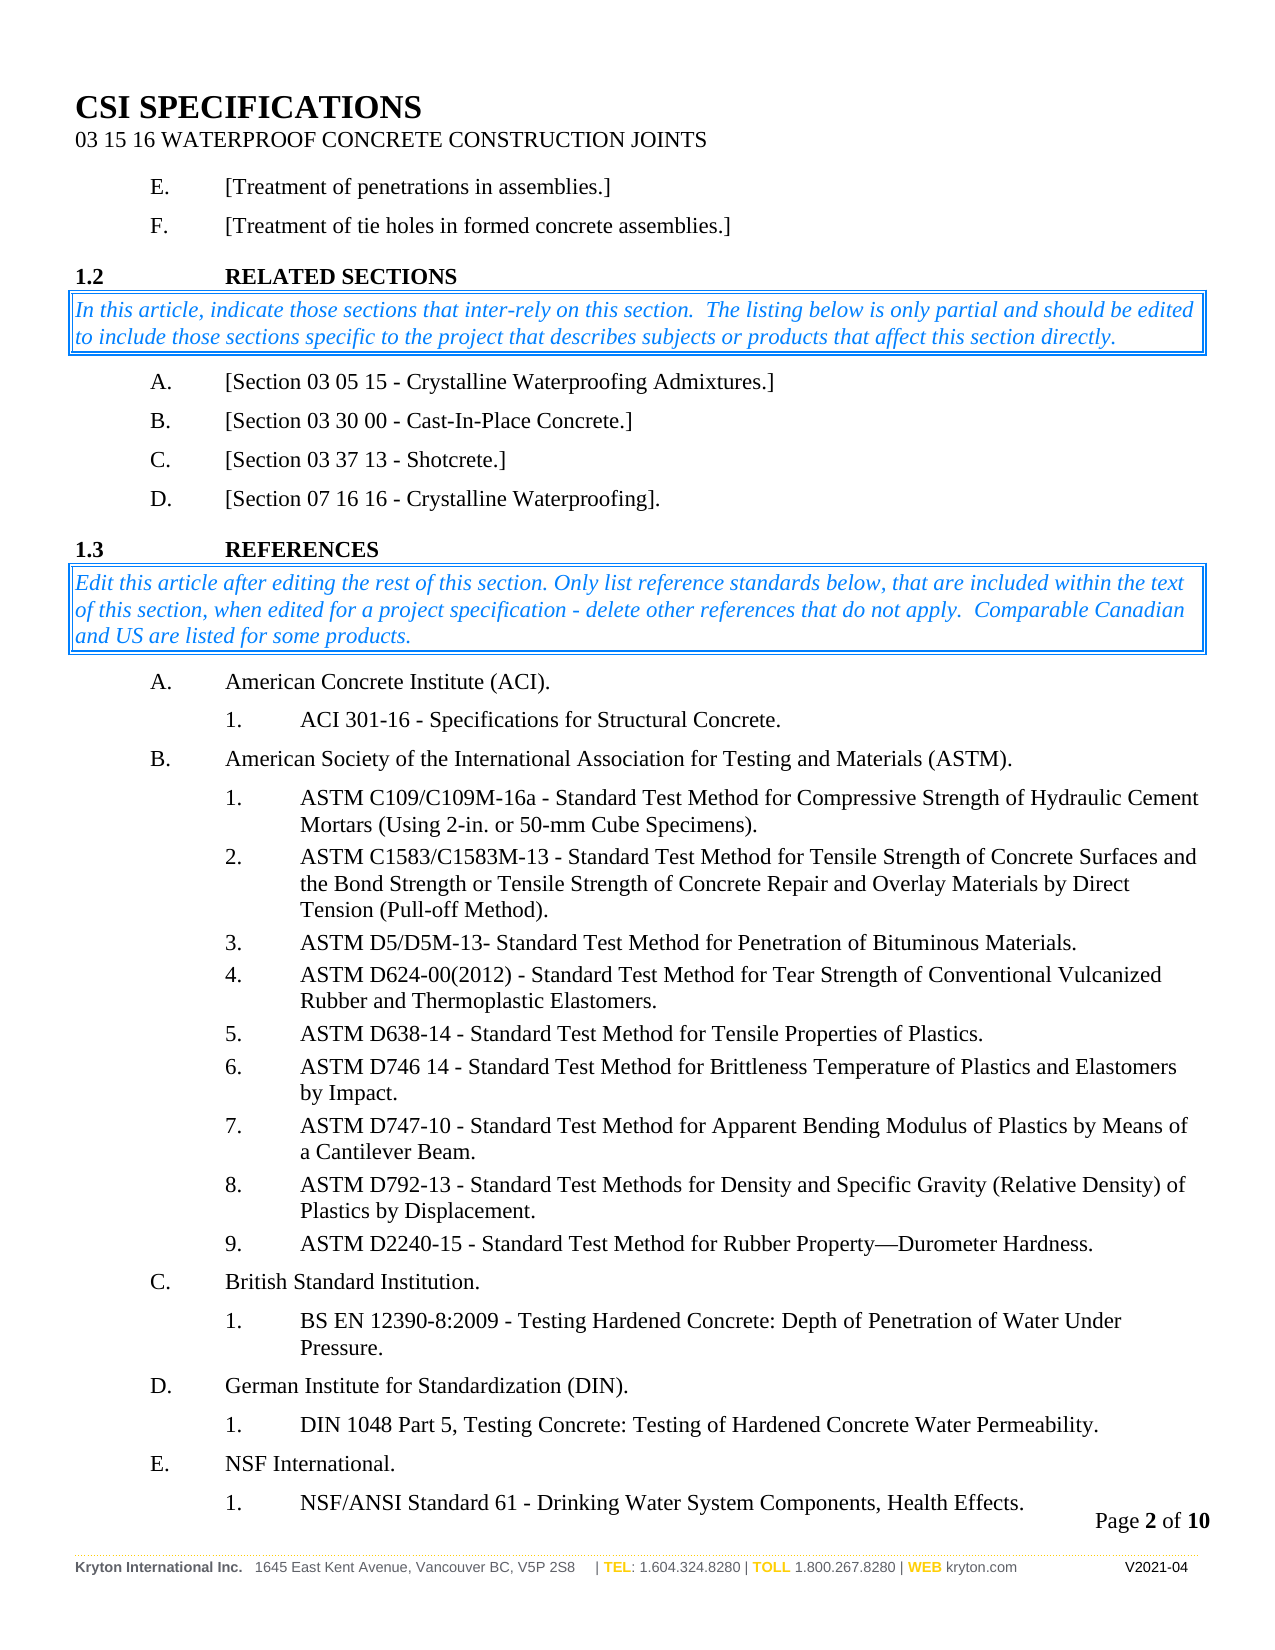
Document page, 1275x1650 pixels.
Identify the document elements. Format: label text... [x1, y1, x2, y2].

subtitle ASTM D2240-15 - Standard Test Method for Rubber Property—Durometer Hardness. [225, 1229, 1200, 1256]
subtitle ASTM D638-14 - Standard Test Method for Tensile Properties of Plastics. [225, 1020, 1200, 1046]
subtitle [Treatment of tie holes in formed concrete assemblies.] [150, 212, 1200, 238]
subtitle American Society of the International Association for Testing and Materials (ASTM). [150, 745, 1200, 772]
subtitle ASTM D746 14 - Standard Test Method for Brittleness Temperature of Plastics and Elastomers by Impact. [225, 1053, 1200, 1105]
subtitle DIN 1048 Part 5, Testing Concrete: Testing of Hardened Concrete Water Permeability. [225, 1411, 1200, 1438]
subtitle ASTM D624-00(2012) - Standard Test Method for Tear Strength of Conventional Vulcanized Rubber and Thermoplastic Elastomers. [225, 961, 1200, 1014]
subtitle [Section 07 16 16 - Crystalline Waterproofing]. [150, 485, 1200, 511]
subtitle British Standard Institution. [150, 1268, 1200, 1295]
subtitle BS EN 12390-8:2009 - Testing Hardened Concrete: Depth of Penetration of Water Under Pressure. [225, 1307, 1200, 1360]
subtitle [Section 03 30 00 - Cast-In-Place Concrete.] [150, 407, 1200, 433]
subtitle American Concrete Institute (ACI). [150, 668, 1200, 694]
subtitle German Institute for Standardization (DIN). [150, 1372, 1200, 1399]
subtitle REFERENCES [75, 536, 1200, 563]
subtitle RELATED SECTIONS [75, 263, 1200, 289]
subtitle NSF International. [150, 1450, 1200, 1477]
subtitle ASTM C1583/C1583M-13 - Standard Test Method for Tensile Strength of Concrete Surfaces and the Bond Strength or Tensile Strength of Concrete Repair and Overlay Materials by Direct Tension (Pull-off Method). [225, 843, 1200, 922]
subtitle ACI 301-16 - Specifications for Structural Concrete. [225, 707, 1200, 733]
subtitle ASTM D747-10 - Standard Test Method for Apparent Bending Modulus of Plastics by Means of a Cantilever Beam. [225, 1112, 1200, 1164]
subtitle ASTM D792-13 - Standard Test Methods for Density and Specific Gravity (Relative Density) of Plastics by Displacement. [225, 1171, 1200, 1223]
subtitle [Section 03 05 15 - Crystalline Waterproofing Admixtures.] [150, 368, 1200, 395]
subtitle [Treatment of penetrations in assemblies.] [150, 173, 1200, 199]
subtitle [Section 03 37 13 - Shotcrete.] [150, 446, 1200, 472]
subtitle ASTM D5/D5M-13- Standard Test Method for Penetration of Bituminous Materials. [225, 928, 1200, 955]
subtitle NSF/ANSI Standard 61 - Drinking Water System Components, Health Effects. [225, 1489, 1200, 1515]
subtitle ASTM C109/C109M-16a - Standard Test Method for Compressive Strength of Hydraulic Cement Mortars (Using 2-in. or 50-mm Cube Specimens). [225, 784, 1200, 837]
